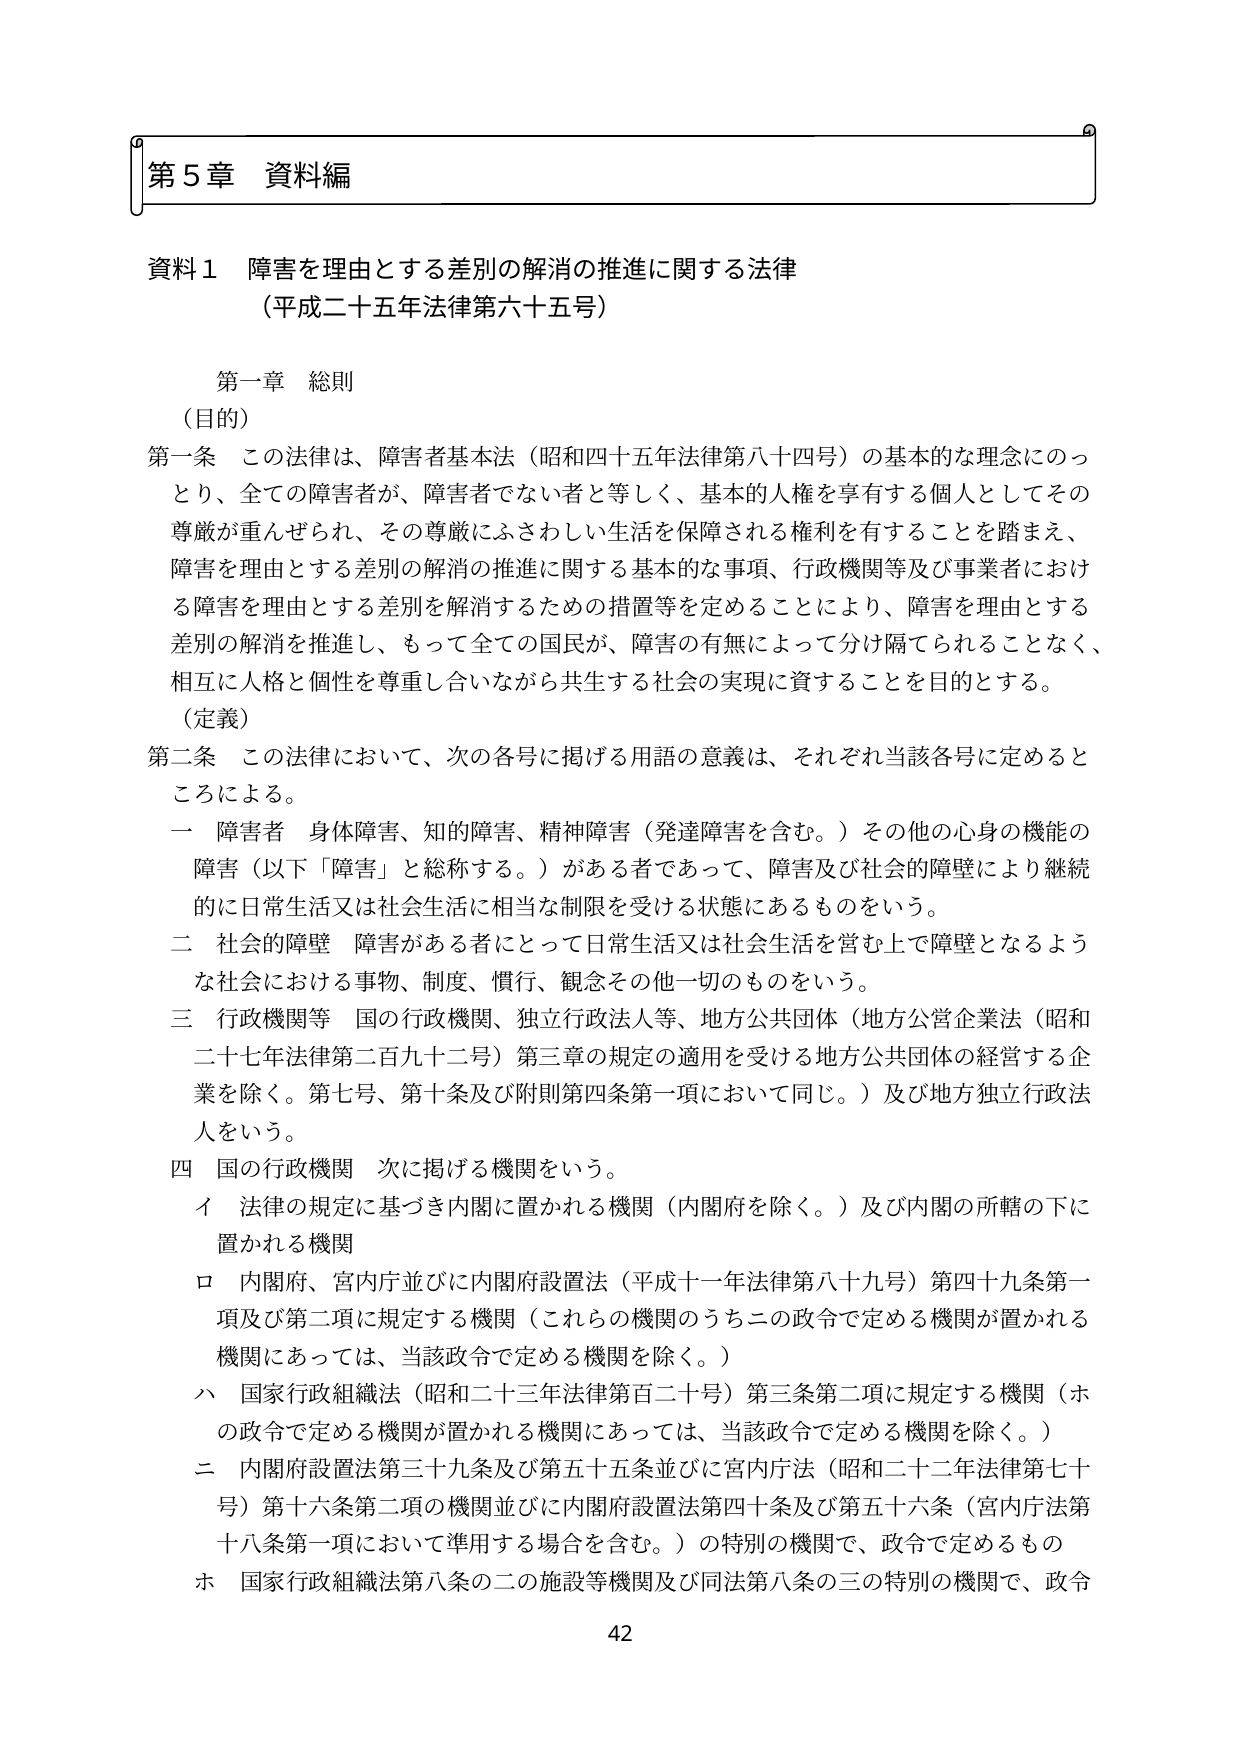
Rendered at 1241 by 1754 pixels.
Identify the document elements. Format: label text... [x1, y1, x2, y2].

text 第一章 総則 [148, 362, 1092, 399]
text ロ 内閣府、宮内庁並びに内閣府設置法（平成十一年法律第八十九号）第四十九条第一項及び第二項に規定する機関（これらの機関のうちニの政令で定める機関が置かれる機関にあっては、当該政令で定める機関を除く。） [194, 1262, 1092, 1374]
text イ 法律の規定に基づき内閣に置かれる機関（内閣府を除く。）及び内閣の所轄の下に置かれる機関 [194, 1187, 1092, 1262]
text 一 障害者 身体障害、知的障害、精神障害（発達障害を含む。）その他の心身の機能の障害（以下「障害」と総称する。）がある者であって、障害及び社会的障壁により継続的に日常生活又は社会生活に相当な制限を受ける状態にあるものをいう。 [171, 812, 1092, 924]
text ニ 内閣府設置法第三十九条及び第五十五条並びに宮内庁法（昭和二十二年法律第七十号）第十六条第二項の機関並びに内閣府設置法第四十条及び第五十六条（宮内庁法第十八条第一項において準用する場合を含む。）の特別の機関で、政令で定めるもの [194, 1449, 1092, 1562]
text 四 国の行政機関 次に掲げる機関をいう。 [148, 1149, 1092, 1187]
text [194, 1562, 1092, 1599]
text 第一条 この法律は、障害者基本法（昭和四十五年法律第八十四号）の基本的な理念にのっとり、全ての障害者が、障害者でない者と等しく、基本的人権を享有する個人としてその尊厳が重んぜられ、その尊厳にふさわしい生活を保障される権利を有することを踏まえ、障害を理由とする差別の解消の推進に関する基本的な事項、行政機関等及び事業者における障害を理由とする差別を解消するための措置等を定めることにより、障害を理由とする差別の解消を推進し、もって全ての国民が、障害の有無によって分け隔てられることなく、相互に人格と個性を尊重し合いながら共生する社会の実現に資することを目的とする。 [148, 437, 1092, 699]
text （平成二十五年法律第六十五号） [148, 287, 1092, 324]
text ハ 国家行政組織法（昭和二十三年法律第百二十号）第三条第二項に規定する機関（ホの政令で定める機関が置かれる機関にあっては、当該政令で定める機関を除く。） [194, 1374, 1092, 1449]
text 三 行政機関等 国の行政機関、独立行政法人等、地方公共団体（地方公営企業法（昭和二十七年法律第二百九十二号）第三章の規定の適用を受ける地方公共団体の経営する企業を除く。第七号、第十条及び附則第四条第一項において同じ。）及び地方独立行政法人をいう。 [171, 999, 1092, 1149]
text 資料１ 障害を理由とする差別の解消の推進に関する法律 [148, 249, 1092, 287]
text 二 社会的障壁 障害がある者にとって日常生活又は社会生活を営む上で障壁となるような社会における事物、制度、慣行、観念その他一切のものをいう。 [171, 924, 1092, 999]
text 第二条 この法律において、次の各号に掲げる用語の意義は、それぞれ当該各号に定めるところによる。 [148, 737, 1092, 812]
text （定義） [148, 699, 1092, 737]
text 第５章 資料編 [148, 137, 1092, 212]
text （目的） [148, 399, 1092, 437]
